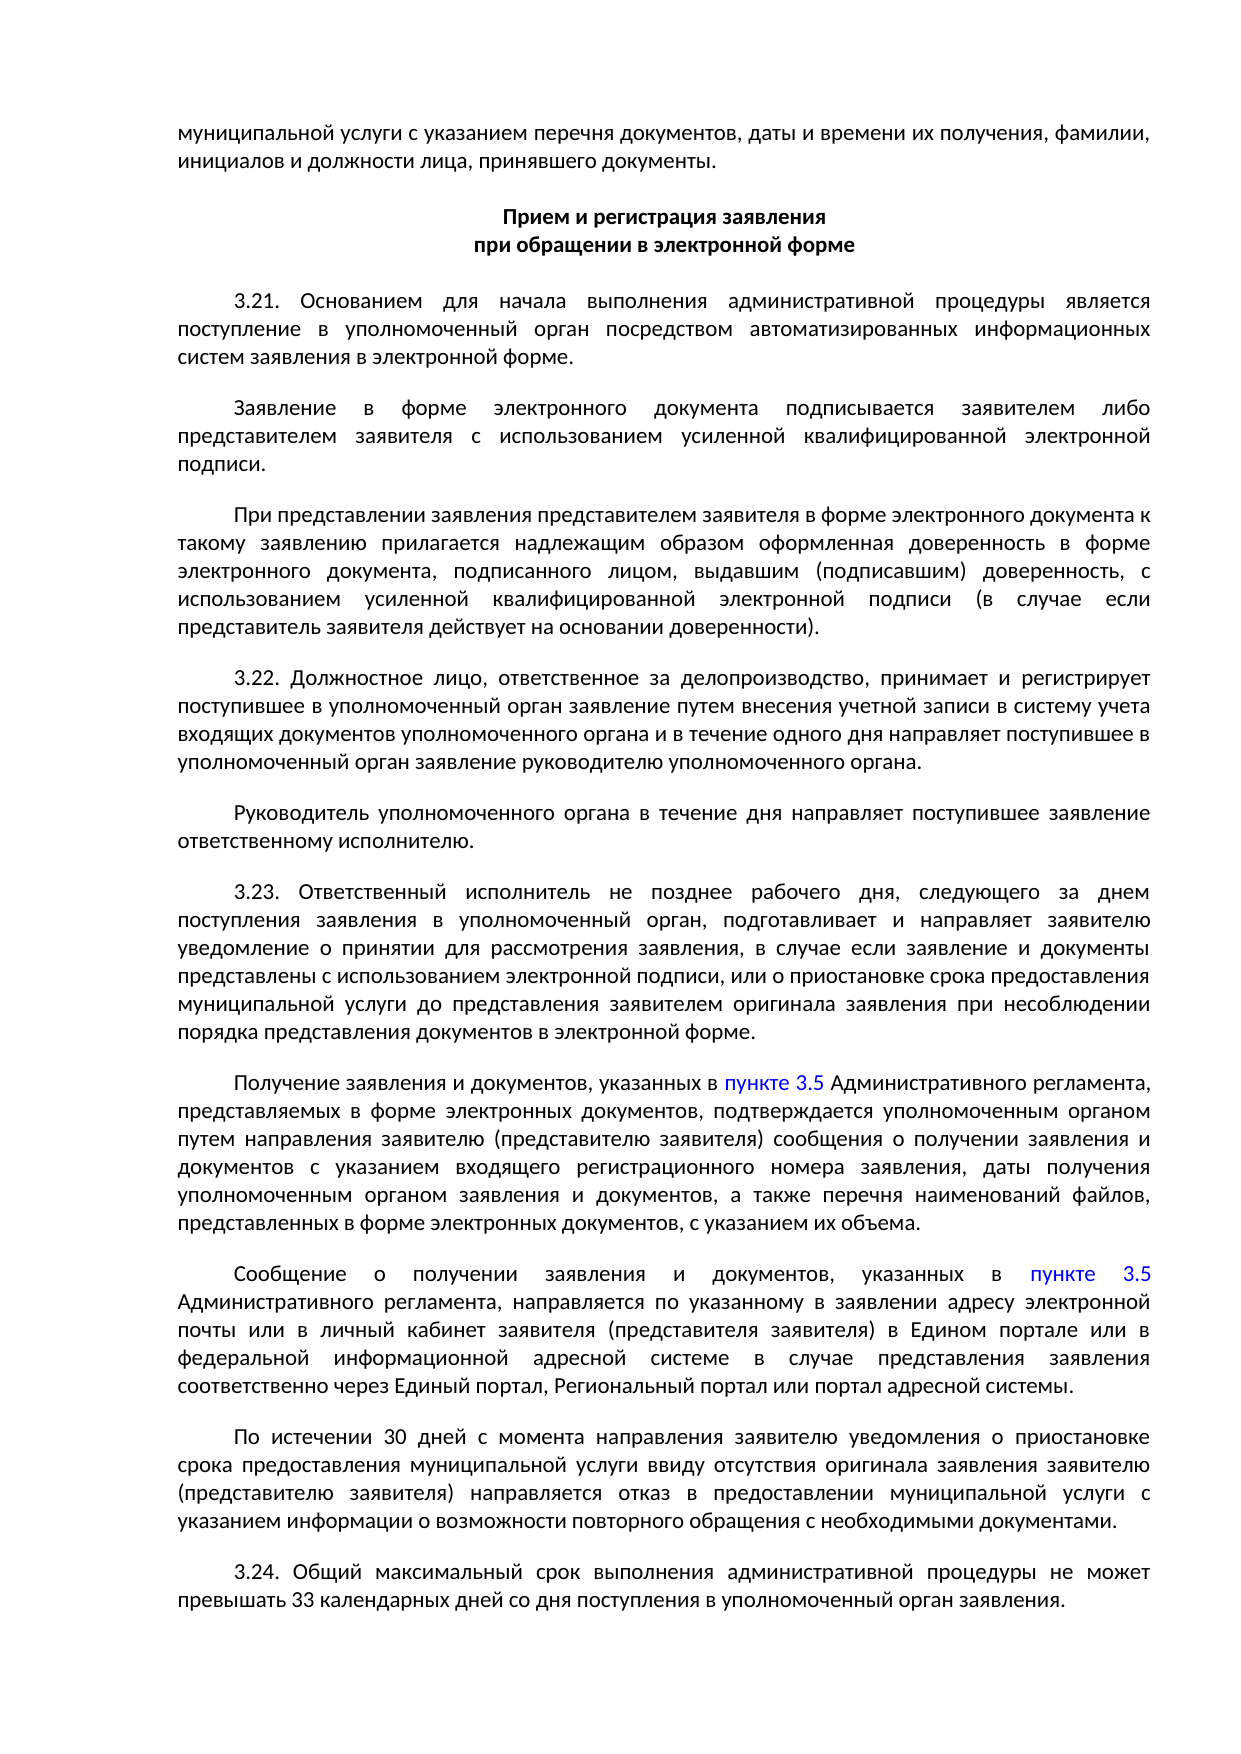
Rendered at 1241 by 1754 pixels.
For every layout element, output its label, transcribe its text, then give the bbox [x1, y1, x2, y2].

text При представлении заявления представителем заявителя в форме электронного документа к такому заявлению прилагается надлежащим образом оформленная доверенность в форме электронного документа, подписанного лицом, выдавшим (подписавшим) доверенность, с использованием усиленной квалифицированной электронной подписи (в случае если представитель заявителя действует на основании доверенности). [177, 500, 1152, 640]
text Заявление в форме электронного документа подписывается заявителем либо представителем заявителя с использованием усиленной квалифицированной электронной подписи. [177, 393, 1152, 477]
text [177, 118, 1152, 174]
text Сообщение о получении заявления и документов, указанных в пункте 3.5 Административного регламента, направляется по указанному в заявлении адресу электронной почты или в личный кабинет заявителя (представителя заявителя) в Едином портале или в федеральной информационной адресной системе в случае представления заявления соответственно через Единый портал, Региональный портал или портал адресной системы. [177, 1259, 1152, 1399]
text 3.21. Основанием для начала выполнения административной процедуры является поступление в уполномоченный орган посредством автоматизированных информационных систем заявления в электронной форме. [177, 286, 1152, 370]
title Прием и регистрация заявления [177, 202, 1152, 230]
text Руководитель уполномоченного органа в течение дня направляет поступившее заявление ответственному исполнителю. [177, 798, 1152, 854]
text Получение заявления и документов, указанных в пункте 3.5 Административного регламента, представляемых в форме электронных документов, подтверждается уполномоченным органом путем направления заявителю (представителю заявителя) сообщения о получении заявления и документов с указанием входящего регистрационного номера заявления, даты получения уполномоченным органом заявления и документов, а также перечня наименований файлов, представленных в форме электронных документов, с указанием их объема. [177, 1068, 1152, 1236]
text По истечении 30 дней с момента направления заявителю уведомления о приостановке срока предоставления муниципальной услуги ввиду отсутствия оригинала заявления заявителю (представителю заявителя) направляется отказ в предоставлении муниципальной услуги с указанием информации о возможности повторного обращения с необходимыми документами. [177, 1422, 1152, 1534]
text 3.24. Общий максимальный срок выполнения административной процедуры не может превышать 33 календарных дней со дня поступления в уполномоченный орган заявления. [177, 1557, 1152, 1613]
text 3.22. Должностное лицо, ответственное за делопроизводство, принимает и регистрирует поступившее в уполномоченный орган заявление путем внесения учетной записи в систему учета входящих документов уполномоченного органа и в течение одного дня направляет поступившее в уполномоченный орган заявление руководителю уполномоченного органа. [177, 663, 1152, 775]
text 3.23. Ответственный исполнитель не позднее рабочего дня, следующего за днем поступления заявления в уполномоченный орган, подготавливает и направляет заявителю уведомление о принятии для рассмотрения заявления, в случае если заявление и документы представлены с использованием электронной подписи, или о приостановке срока предоставления муниципальной услуги до представления заявителем оригинала заявления при несоблюдении порядка представления документов в электронной форме. [177, 877, 1152, 1045]
title при обращении в электронной форме [177, 230, 1152, 258]
